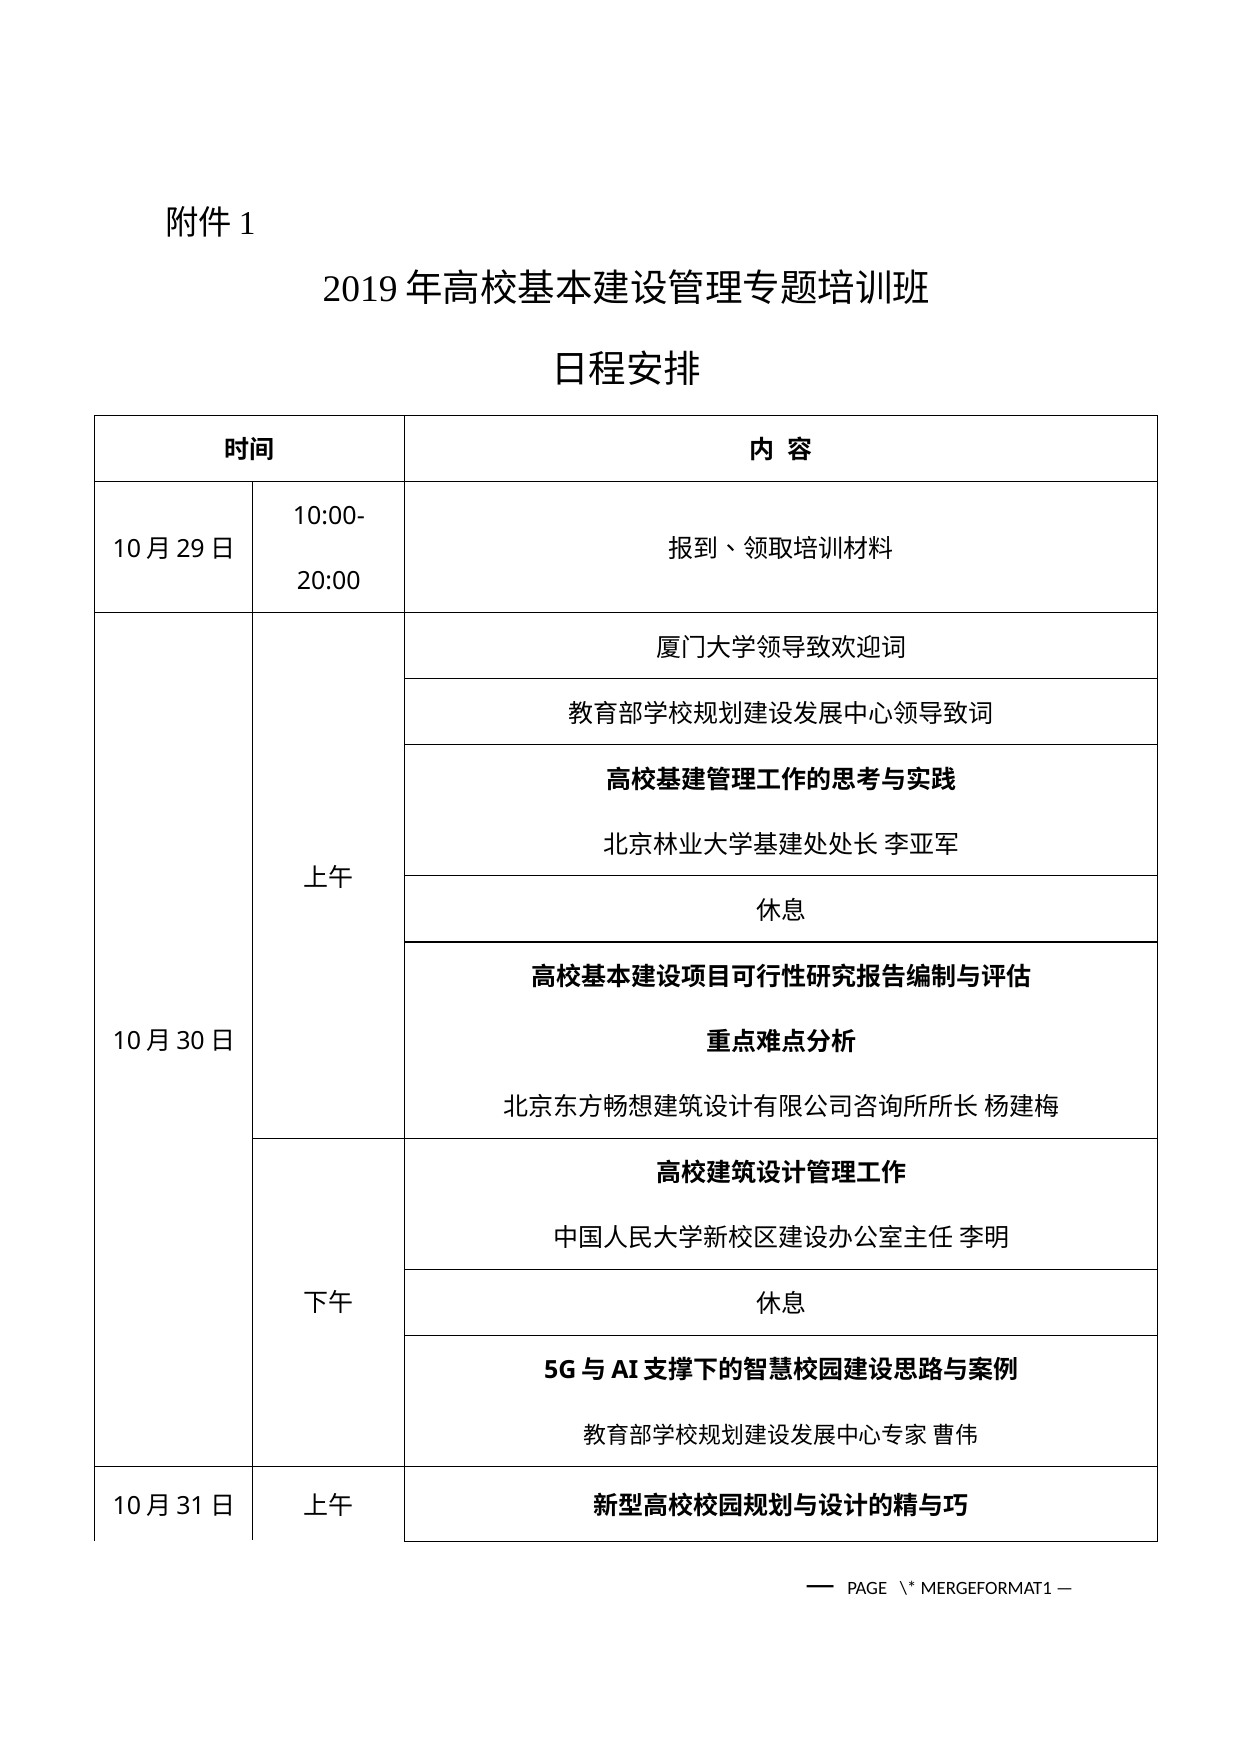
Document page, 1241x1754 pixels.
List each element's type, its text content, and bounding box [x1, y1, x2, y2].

table_cell 上午 [253, 613, 404, 1137]
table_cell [405, 1467, 1157, 1541]
text 日程安排 [165, 334, 1087, 399]
table_cell 10月30日 [95, 613, 252, 1466]
table_cell 10:00-20:00 [253, 482, 404, 612]
table_cell 10月31日 [95, 1467, 253, 1541]
text 附件1 [165, 188, 1087, 253]
table_cell 教育部学校规划建设发展中心领导致词 [405, 679, 1157, 744]
table_cell 5G与AI支撑下的智慧校园建设思路与案例 教育部学校规划建设发展中心专家 曹伟 [405, 1336, 1157, 1466]
table_cell 休息 [405, 876, 1157, 941]
table_cell 高校建筑设计管理工作 中国人民大学新校区建设办公室主任 李明 [405, 1139, 1157, 1268]
table_cell 上午 [253, 1467, 404, 1541]
table_cell 休息 [405, 1270, 1157, 1334]
table_cell 报到、领取培训材料 [405, 482, 1157, 612]
text 2019年高校基本建设管理专题培训班 [165, 253, 1087, 318]
table_cell 下午 [253, 1139, 404, 1466]
table_header 内 容 [405, 416, 1157, 481]
table_cell 厦门大学领导致欢迎词 [405, 613, 1157, 678]
table_cell 10月29日 [95, 482, 252, 612]
table_cell 高校基建管理工作的思考与实践 北京林业大学基建处处长 李亚军 [405, 745, 1157, 875]
table_cell 高校基本建设项目可行性研究报告编制与评估 重点难点分析 北京东方畅想建筑设计有限公司咨询所所长 杨建梅 [405, 943, 1157, 1137]
table_header 时间 [95, 416, 404, 481]
